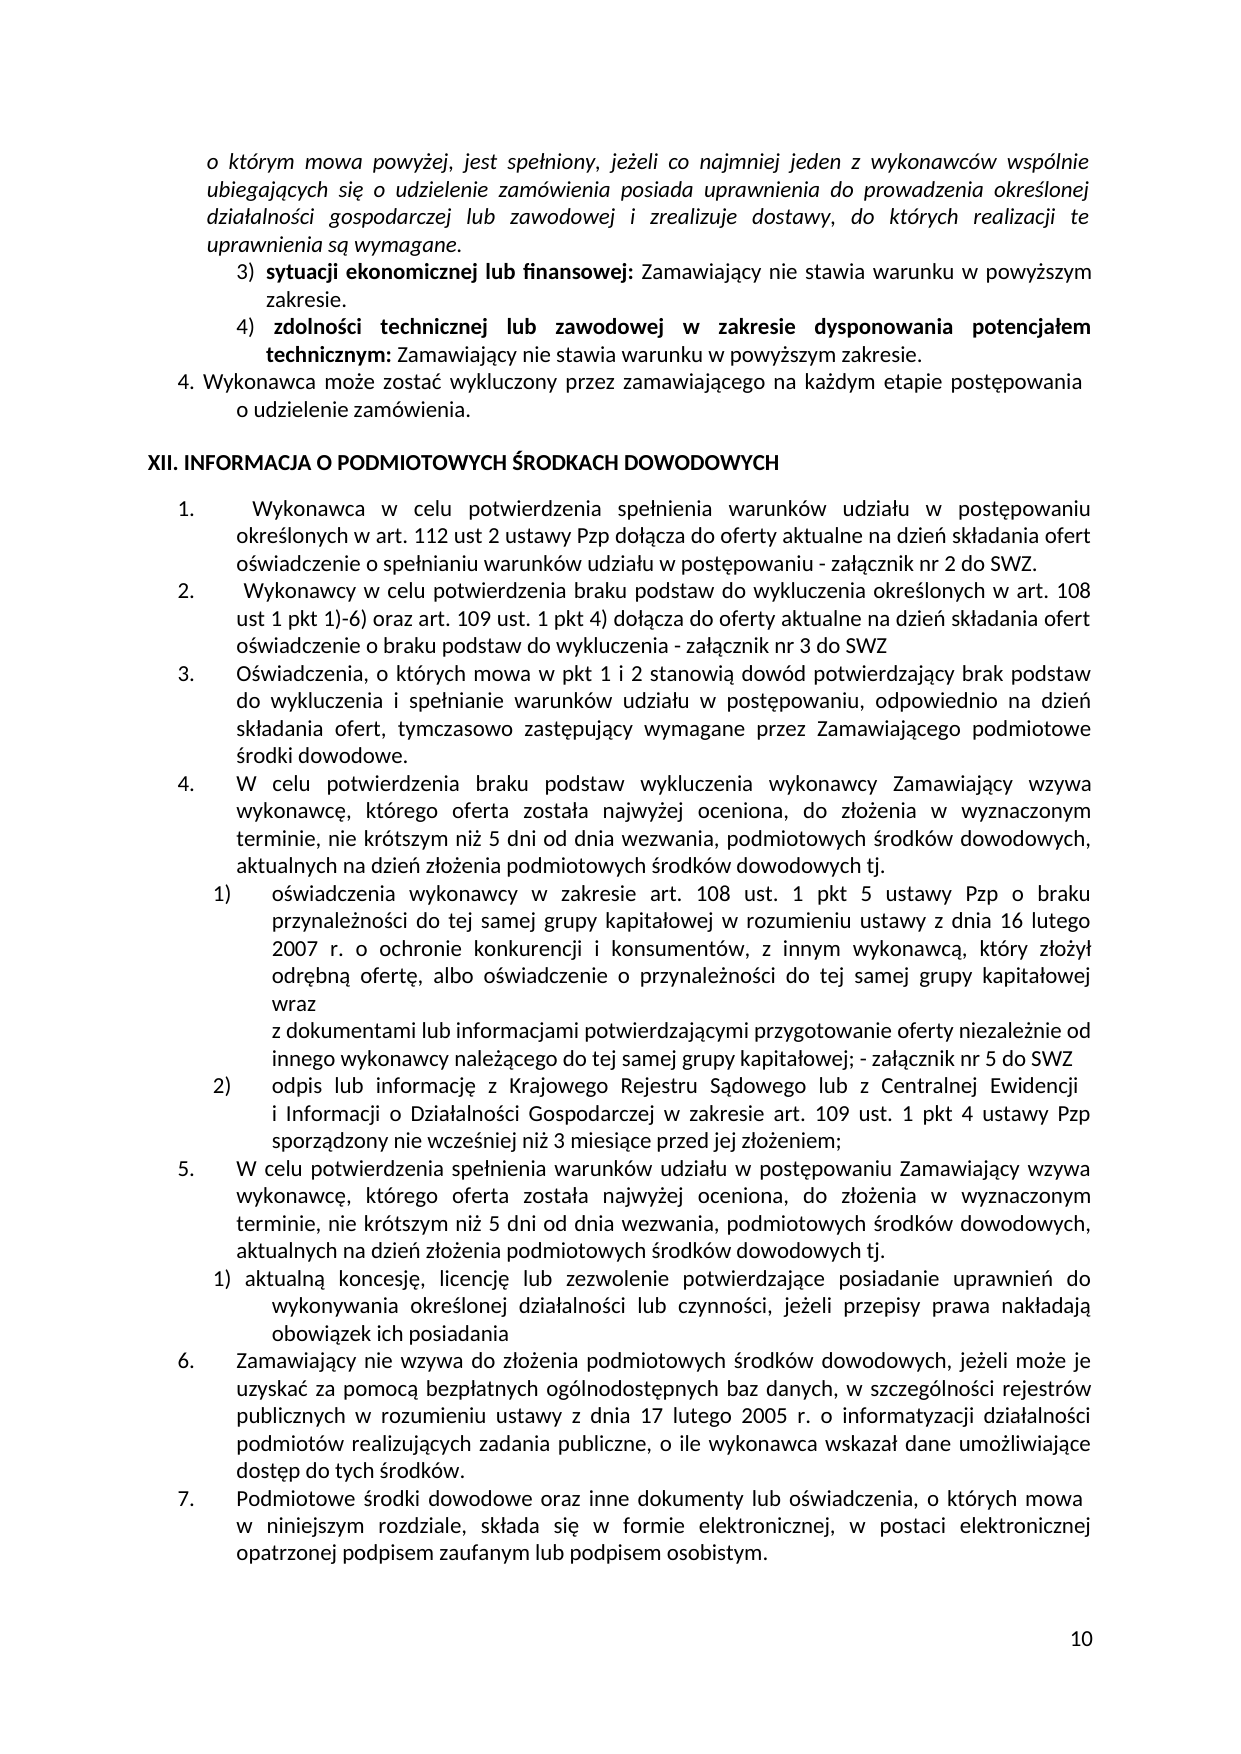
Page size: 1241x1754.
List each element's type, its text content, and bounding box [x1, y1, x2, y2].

list Podmiotowe środki dowodowe oraz inne dokumenty lub oświadczenia, o których mowa w niniejszym rozdziale, składa się w formie elektronicznej, w postaci elektronicznej opatrzonej podpisem zaufanym lub podpisem osobistym. [177, 1484, 1093, 1565]
text 4. Wykonawca może zostać wykluczony przez zamawiającego na każdym etapie postępowania o udzielenie zamówienia. [177, 368, 1093, 423]
list Wykonawca w celu potwierdzenia spełnienia warunków udziału w postępowaniu określonych w art. 112 ust 2 ustawy Pzp dołącza do oferty aktualne na dzień składania ofert oświadczenie o spełnianiu warunków udziału w postępowaniu - załącznik nr 2 do SWZ. [177, 494, 1093, 577]
list Oświadczenia, o których mowa w pkt 1 i 2 stanowią dowód potwierdzający brak podstaw do wykluczenia i spełnianie warunków udziału w postępowaniu, odpowiednio na dzień składania ofert, tymczasowo zastępujący wymagane przez Zamawiającego podmiotowe środki dowodowe. [177, 659, 1093, 769]
text 4) zdolności technicznej lub zawodowej w zakresie dysponowania potencjałem technicznym: Zamawiający nie stawia warunku w powyższym zakresie. [236, 313, 1093, 368]
list Zamawiający nie wzywa do złożenia podmiotowych środków dowodowych, jeżeli może je uzyskać za pomocą bezpłatnych ogólnodostępnych baz danych, w szczególności rejestrów publicznych w rozumieniu ustawy z dnia 17 lutego 2005 r. o informatyzacji działalności podmiotów realizujących zadania publiczne, o ile wykonawca wskazał dane umożliwiające dostęp do tych środków. [177, 1347, 1093, 1484]
list W celu potwierdzenia spełnienia warunków udziału w postępowaniu Zamawiający wzywa wykonawcę, którego oferta została najwyżej oceniona, do złożenia w wyznaczonym terminie, nie krótszym niż 5 dni od dnia wezwania, podmiotowych środków dowodowych, aktualnych na dzień złożenia podmiotowych środków dowodowych tj. [177, 1154, 1093, 1264]
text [144, 148, 1093, 258]
text 1) aktualną koncesję, licencję lub zezwolenie potwierdzające posiadanie uprawnień do wykonywania określonej działalności lub czynności, jeżeli przepisy prawa nakładają obowiązek ich posiadania [213, 1264, 1093, 1347]
list Wykonawcy w celu potwierdzenia braku podstaw do wykluczenia określonych w art. 108 ust 1 pkt 1)-6) oraz art. 109 ust. 1 pkt 4) dołącza do oferty aktualne na dzień składania ofert oświadczenie o braku podstaw do wykluczenia - załącznik nr 3 do SWZ [177, 577, 1093, 659]
list W celu potwierdzenia braku podstaw wykluczenia wykonawcy Zamawiający wzywa wykonawcę, którego oferta została najwyżej oceniona, do złożenia w wyznaczonym terminie, nie krótszym niż 5 dni od dnia wezwania, podmiotowych środków dowodowych, aktualnych na dzień złożenia podmiotowych środków dowodowych tj. [177, 769, 1093, 879]
text 3) sytuacji ekonomicznej lub finansowej: Zamawiający nie stawia warunku w powyższym zakresie. [236, 258, 1093, 313]
text XII. INFORMACJA O PODMIOTOWYCH ŚRODKACH DOWODOWYCH [148, 448, 1093, 476]
list oświadczenia wykonawcy w zakresie art. 108 ust. 1 pkt 5 ustawy Pzp o braku przynależności do tej samej grupy kapitałowej w rozumieniu ustawy z dnia 16 lutego 2007 r. o ochronie konkurencji i konsumentów, z innym wykonawcą, który złożył odrębną ofertę, albo oświadczenie o przynależności do tej samej grupy kapitałowej wraz z dokumentami lub informacjami potwierdzającymi przygotowanie oferty niezależnie od innego wykonawcy należącego do tej samej grupy kapitałowej; - załącznik nr 5 do SWZ [213, 879, 1093, 1072]
list odpis lub informację z Krajowego Rejestru Sądowego lub z Centralnej Ewidencji i Informacji o Działalności Gospodarczej w zakresie art. 109 ust. 1 pkt 4 ustawy Pzp sporządzony nie wcześniej niż 3 miesiące przed jej złożeniem; [213, 1072, 1093, 1154]
